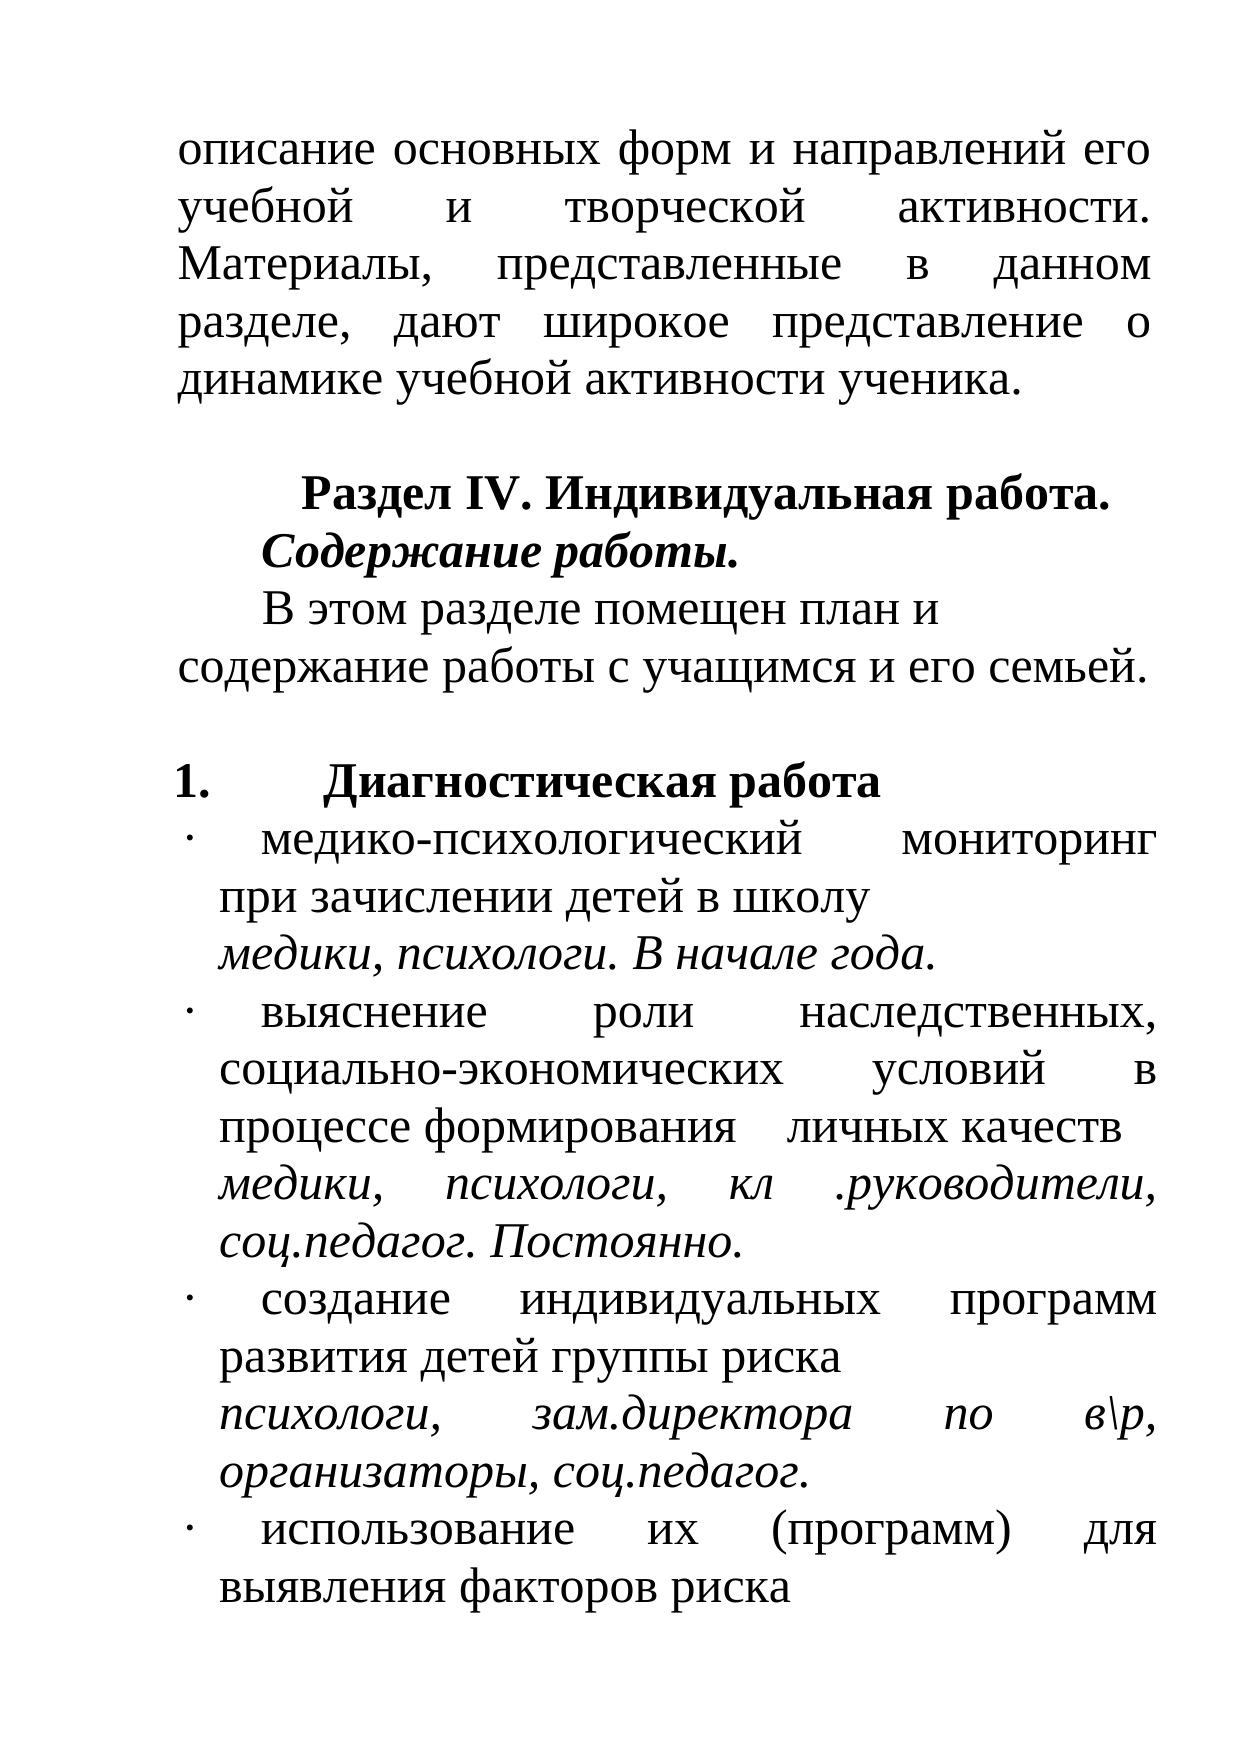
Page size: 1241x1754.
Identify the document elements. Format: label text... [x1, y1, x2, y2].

text медики, психологи, кл .руководители, соц.педагог. Постоянно. [219, 1153, 1158, 1268]
text Содержание работы. [177, 521, 1152, 578]
text 1. Диагностическая работа [173, 751, 1158, 808]
text Раздел IV. Индивидуальная работа. [177, 463, 1152, 521]
text · использование их (программ) для выявления факторов риска [181, 1498, 1158, 1613]
text · выяснение роли наследственных, социально-экономических условий в процессе формирования личных качеств [181, 981, 1158, 1153]
text психологи, зам.директора по в\р, организаторы, соц.педагог. [219, 1383, 1158, 1498]
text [177, 118, 1152, 406]
text медики, психологи. В начале года. [219, 923, 1158, 981]
text · создание индивидуальных программ развития детей группы риска [181, 1268, 1158, 1383]
text · медико-психологический мониторинг при зачислении детей в школу [181, 808, 1158, 923]
text В этом разделе помещен план и содержание работы с учащимся и его семьей. [177, 578, 1152, 693]
